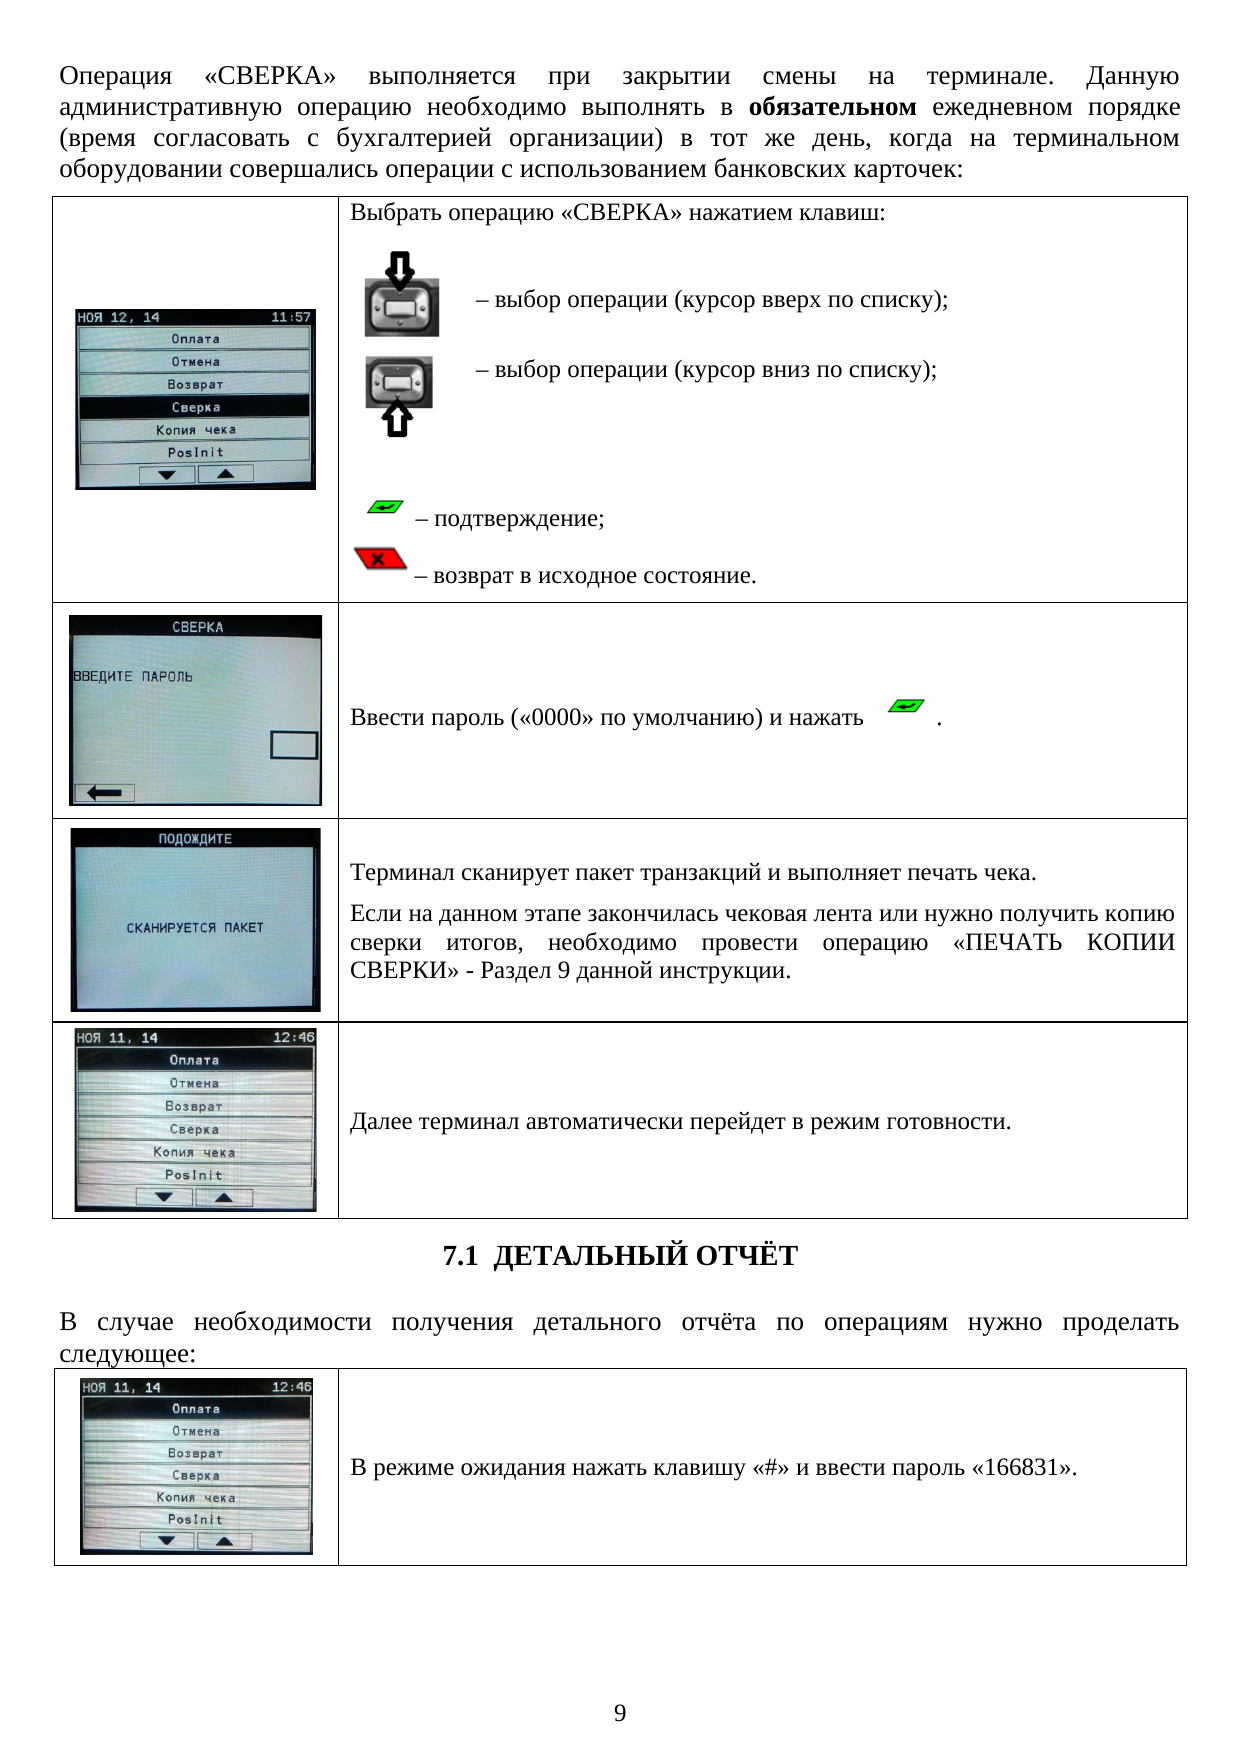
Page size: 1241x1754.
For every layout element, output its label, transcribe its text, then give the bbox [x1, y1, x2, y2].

table_cell [53, 603, 338, 818]
table_header [53, 197, 338, 602]
picture [870, 690, 936, 713]
picture [75, 309, 316, 490]
text В случае необходимости получения детального отчёта по операциям нужно проделать следующее: [59, 1306, 1181, 1368]
picture [361, 354, 440, 442]
picture [361, 250, 442, 341]
picture [349, 544, 409, 572]
picture [69, 615, 323, 806]
text 7.1 ДЕТАЛЬНЫЙ ОТЧЁТ [59, 1238, 1181, 1272]
table_header В режиме ожидания нажать клавишу «#» и ввести пароль «166831». [339, 1369, 1186, 1565]
table_cell [53, 1023, 338, 1218]
text Операция «СВЕРКА» выполняется при закрытии смены на терминале. Данную административную операцию необходимо выполнять в обязательном ежедневном порядке (время согласовать с бухгалтерией организации) в тот же день, когда на терминальном оборудовании совершались операции с использованием банковских карточек: [59, 59, 1181, 184]
picture [74, 1028, 317, 1212]
table_cell Далее терминал автоматически перейдет в режим готовности. [339, 1023, 1187, 1218]
picture [80, 1378, 313, 1555]
table_cell Терминал сканирует пакет транзакций и выполняет печать чека. Если на данном этапе закончилась чековая лента или нужно получить копию сверки итогов, необходимо провести операцию «ПЕЧАТЬ КОПИИ СВЕРКИ» - Раздел 9 данной инструкции. [339, 819, 1187, 1021]
table_header Выбрать операцию «СВЕРКА» нажатием клавиш: – подтверждение; – возврат в исходное состояние. [339, 197, 1187, 602]
table_cell Ввести пароль («0000» по умолчанию) и нажать . [339, 603, 1187, 818]
table_cell [53, 819, 338, 1021]
picture [349, 491, 416, 514]
picture [70, 828, 321, 1012]
table_header [55, 1369, 338, 1565]
